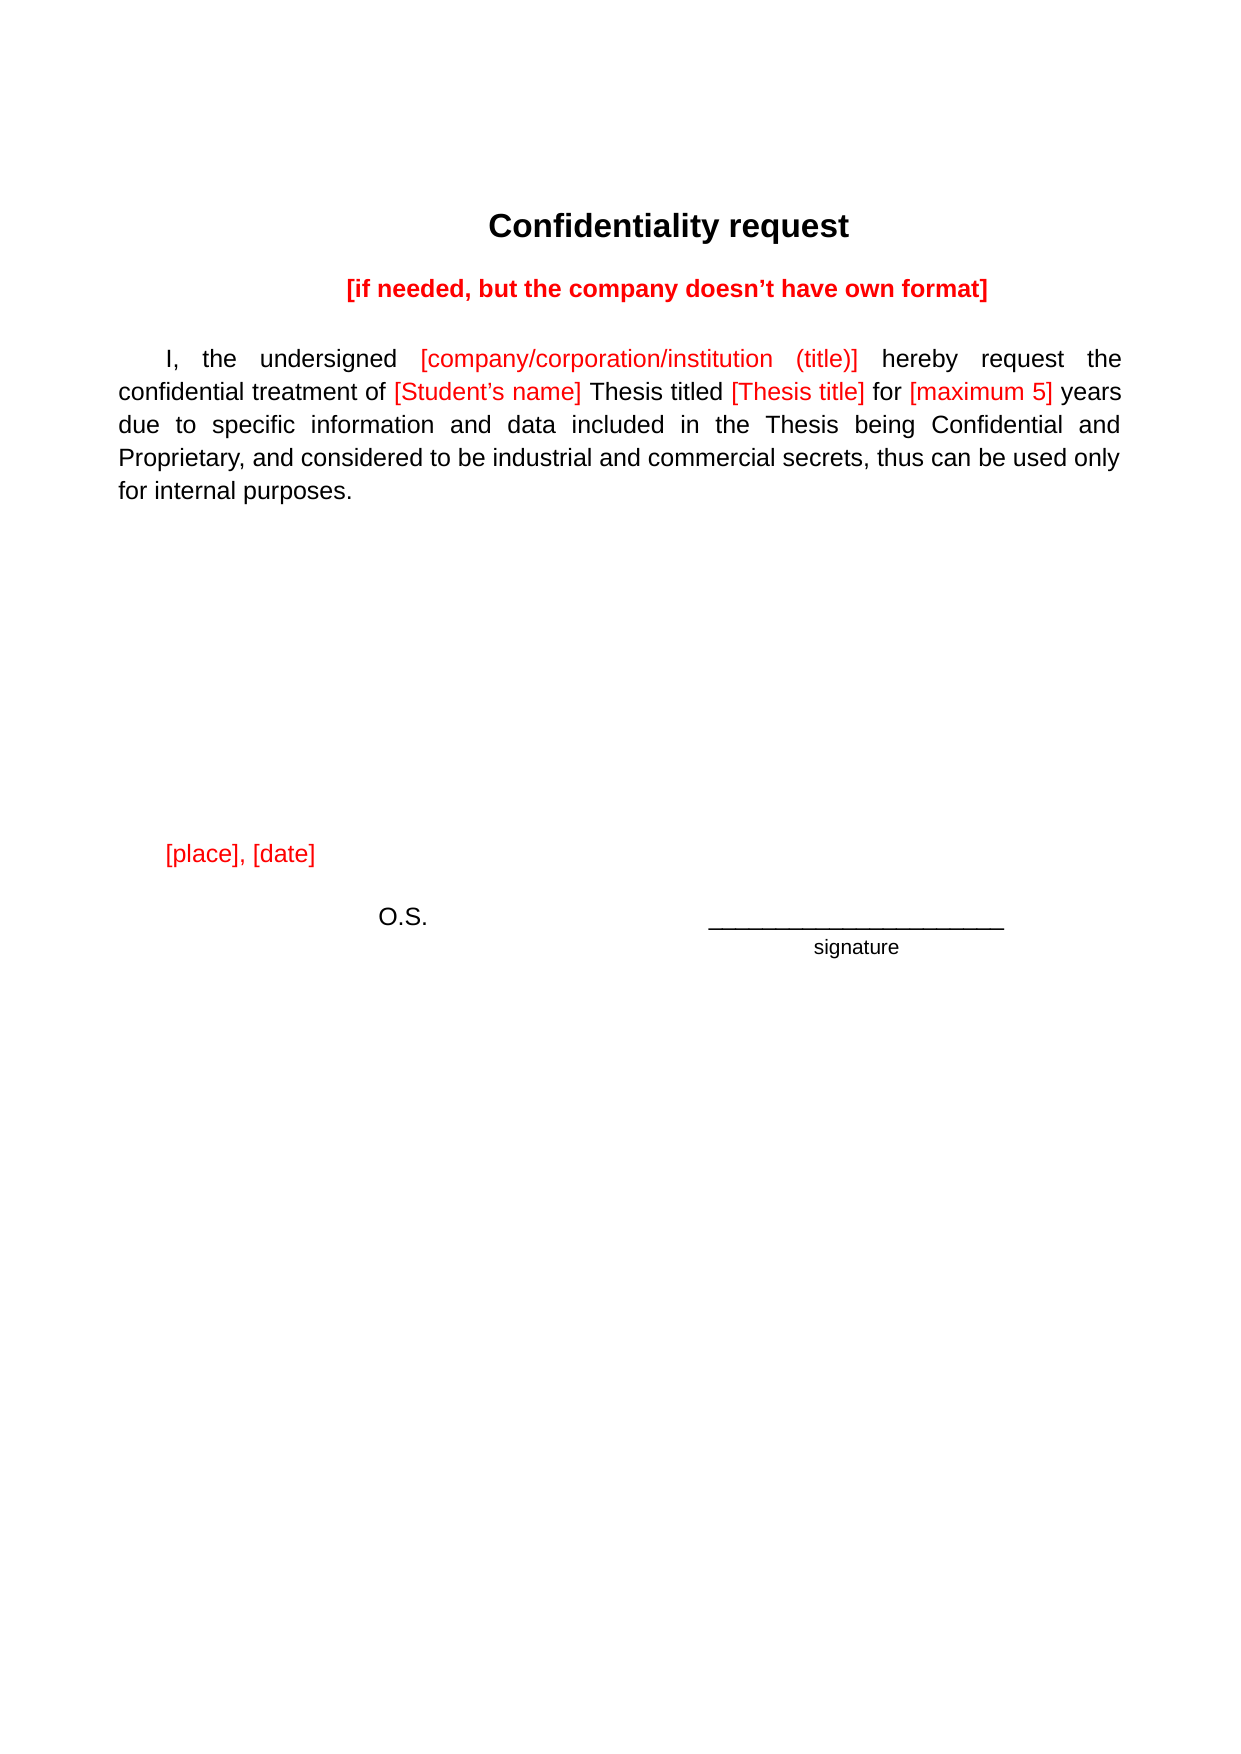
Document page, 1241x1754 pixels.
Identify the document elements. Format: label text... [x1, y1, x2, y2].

text I, the undersigned [company/corporation/institution (title)] hereby request the confidential treatment of [Student’s name] Thesis titled [Thesis title] for [maximum 5] years due to specific information and data included in the Thesis being Confidential and Proprietary, and considered to be industrial and commercial secrets, thus can be used only for internal purposes. [118, 344, 1122, 505]
text O.S. [331, 903, 1122, 932]
text [if needed, but the company doesn’t have own format] [165, 274, 1122, 303]
text Confidentiality request [441, 207, 1122, 245]
text [place], [date] [118, 839, 1122, 868]
text signature [331, 932, 1122, 961]
